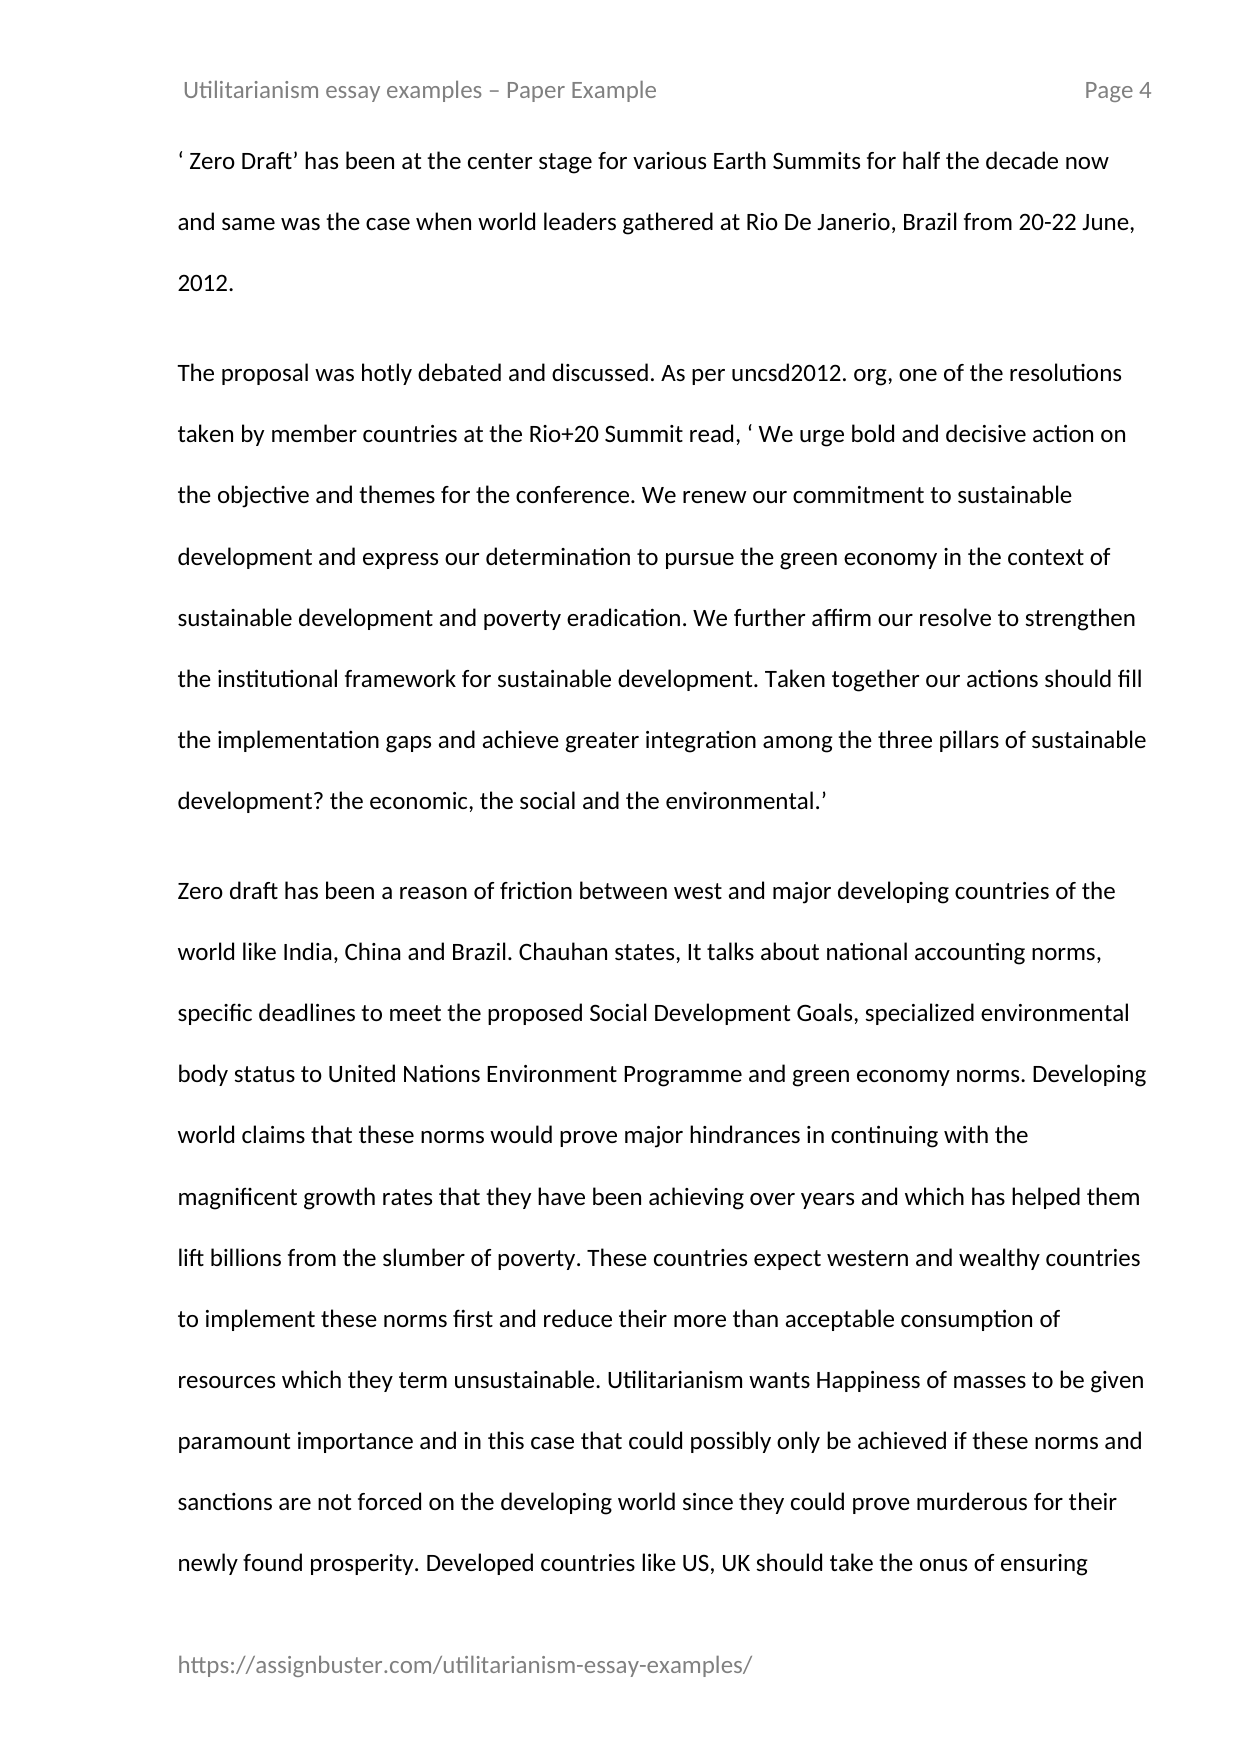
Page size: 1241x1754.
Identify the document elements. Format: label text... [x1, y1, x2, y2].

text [177, 875, 1152, 1577]
text ‘ Zero Draft’ has been at the center stage for various Earth Summits for half the decade now and same was the case when world leaders gathered at Rio De Janerio, Brazil from 20-22 June, 2012. [177, 145, 1152, 298]
text The proposal was hotly debated and discussed. As per uncsd2012. org, one of the resolutions taken by member countries at the Rio+20 Summit read, ‘ We urge bold and decisive action on the objective and themes for the conference. We renew our commitment to sustainable development and express our determination to pursue the green economy in the context of sustainable development and poverty eradication. We further affirm our resolve to strengthen the institutional framework for sustainable development. Taken together our actions should fill the implementation gaps and achieve greater integration among the three pillars of sustainable development? the economic, the social and the environmental.’ [177, 358, 1152, 815]
